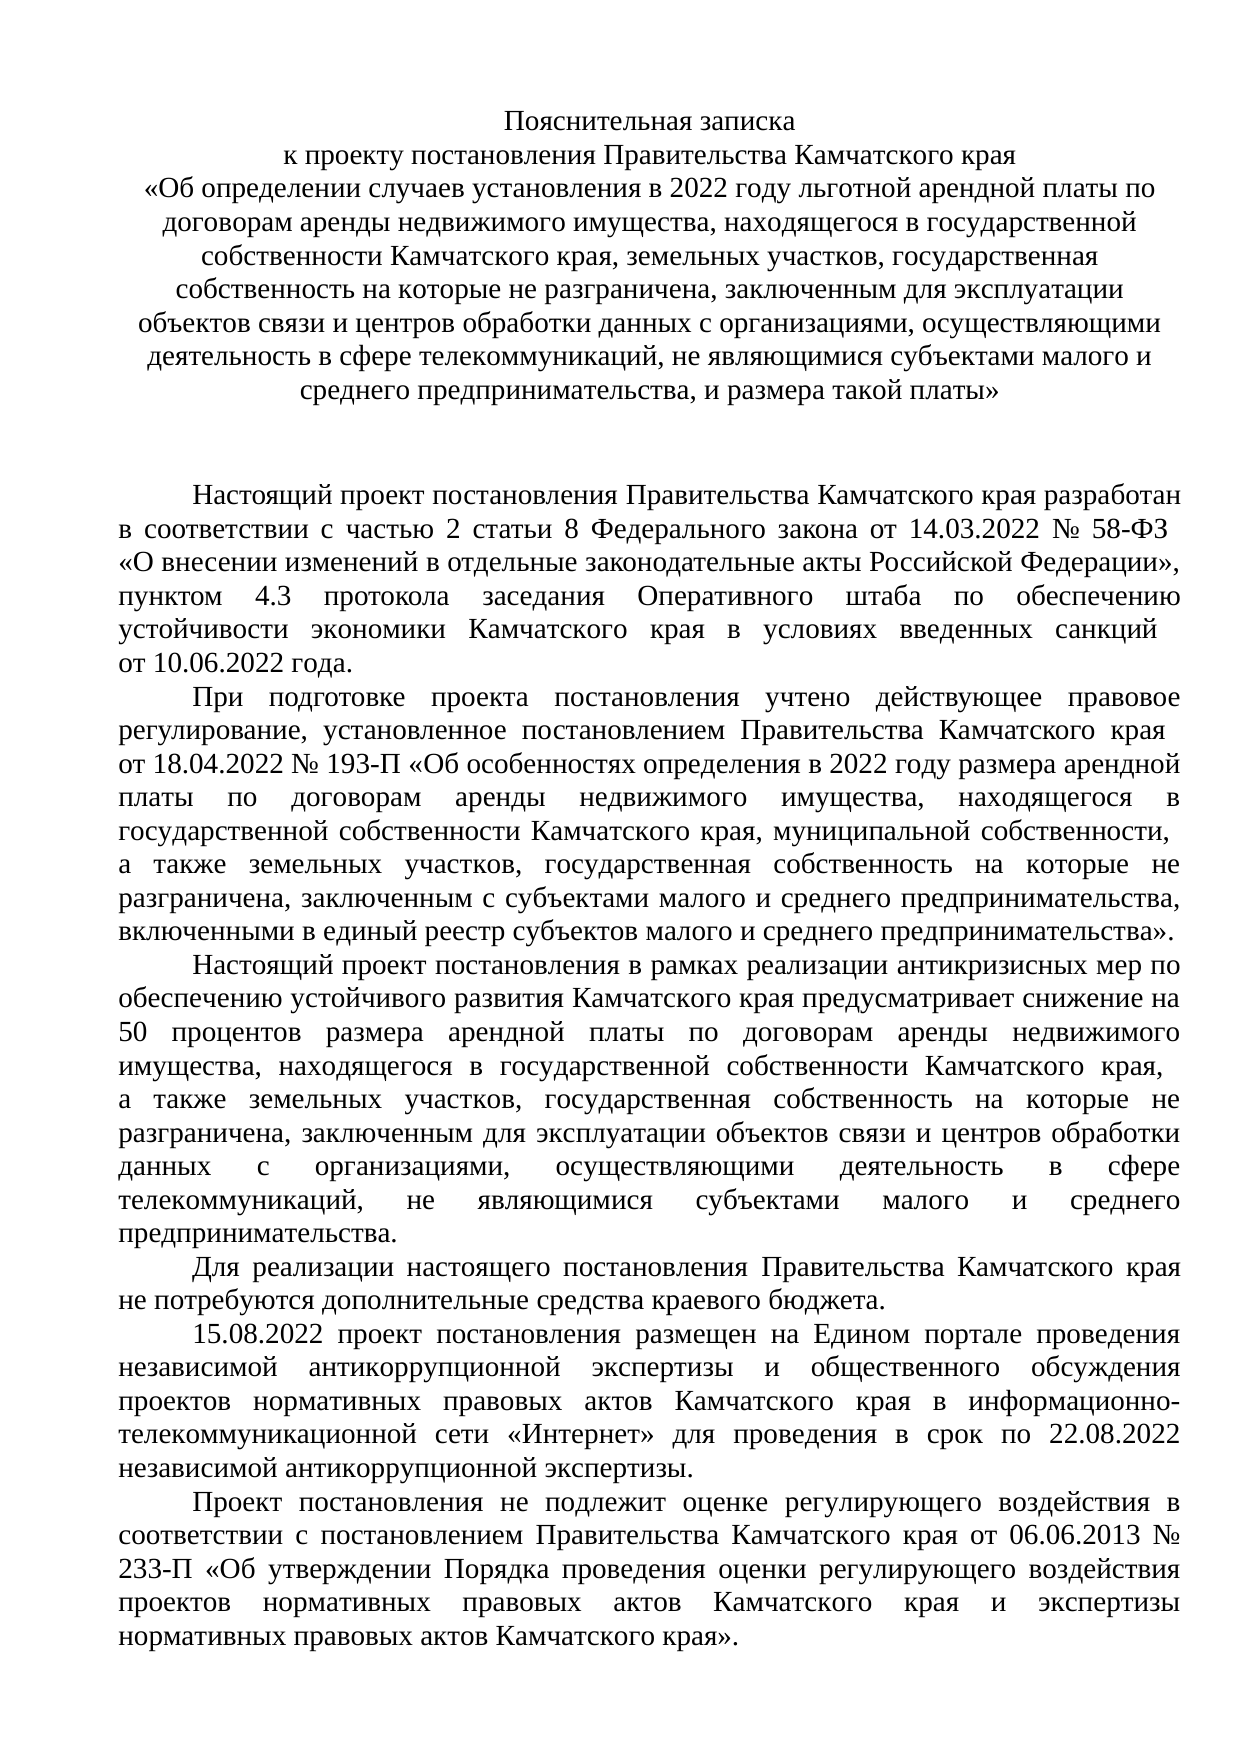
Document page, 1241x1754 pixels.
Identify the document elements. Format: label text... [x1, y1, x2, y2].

text «Об определении случаев установления в 2022 году льготной арендной платы по договорам аренды недвижимого имущества, находящегося в государственной собственности Камчатского края, земельных участков, государственная собственность на которые не разграничена, заключенным для эксплуатации объектов связи и центров обработки данных с организациями, осуществляющими деятельность в сфере телекоммуникаций, не являющимися субъектами малого и среднего предпринимательства, и размера такой платы» [118, 171, 1181, 405]
text Настоящий проект постановления в рамках реализации антикризисных мер по обеспечению устойчивого развития Камчатского края предусматривает снижение на 50 процентов размера арендной платы по договорам аренды недвижимого имущества, находящегося в государственной собственности Камчатского края, а также земельных участков, государственная собственность на которые не разграничена, заключенным для эксплуатации объектов связи и центров обработки данных с организациями, осуществляющими деятельность в сфере телекоммуникаций, не являющимися субъектами малого и среднего предпринимательства. [118, 947, 1181, 1249]
text Проект постановления не подлежит оценке регулирующего воздействия в соответствии с постановлением Правительства Камчатского края от 06.06.2013 № 233-П «Об утверждении Порядка проведения оценки регулирующего воздействия проектов нормативных правовых актов Камчатского края и экспертизы нормативных правовых актов Камчатского края». [118, 1484, 1181, 1651]
text Настоящий проект постановления Правительства Камчатского края разработан в соответствии с частью 2 статьи 8 Федерального закона от 14.03.2022 № 58-ФЗ «О внесении изменений в отдельные законодательные акты Российской Федерации», пунктом 4.3 протокола заседания Оперативного штаба по обеспечению устойчивости экономики Камчатского края в условиях введенных санкций от 10.06.2022 года. [118, 477, 1181, 679]
text Для реализации настоящего постановления Правительства Камчатского края не потребуются дополнительные средства краевого бюджета. [118, 1249, 1181, 1316]
text Пояснительная записка [118, 103, 1181, 137]
text 15.08.2022 проект постановления размещен на Едином портале проведения независимой антикоррупционной экспертизы и общественного обсуждения проектов нормативных правовых актов Камчатского края в информационно-телекоммуникационной сети «Интернет» для проведения в срок по 22.08.2022 независимой антикоррупционной экспертизы. [118, 1316, 1181, 1484]
text При подготовке проекта постановления учтено действующее правовое регулирование, установленное постановлением Правительства Камчатского края от 18.04.2022 № 193-П «Об особенностях определения в 2022 году размера арендной платы по договорам аренды недвижимого имущества, находящегося в государственной собственности Камчатского края, муниципальной собственности, а также земельных участков, государственная собственность на которые не разграничена, заключенным с субъектами малого и среднего предпринимательства, включенными в единый реестр субъектов малого и среднего предпринимательства». [118, 679, 1181, 947]
text к проекту постановления Правительства Камчатского края [118, 137, 1181, 171]
